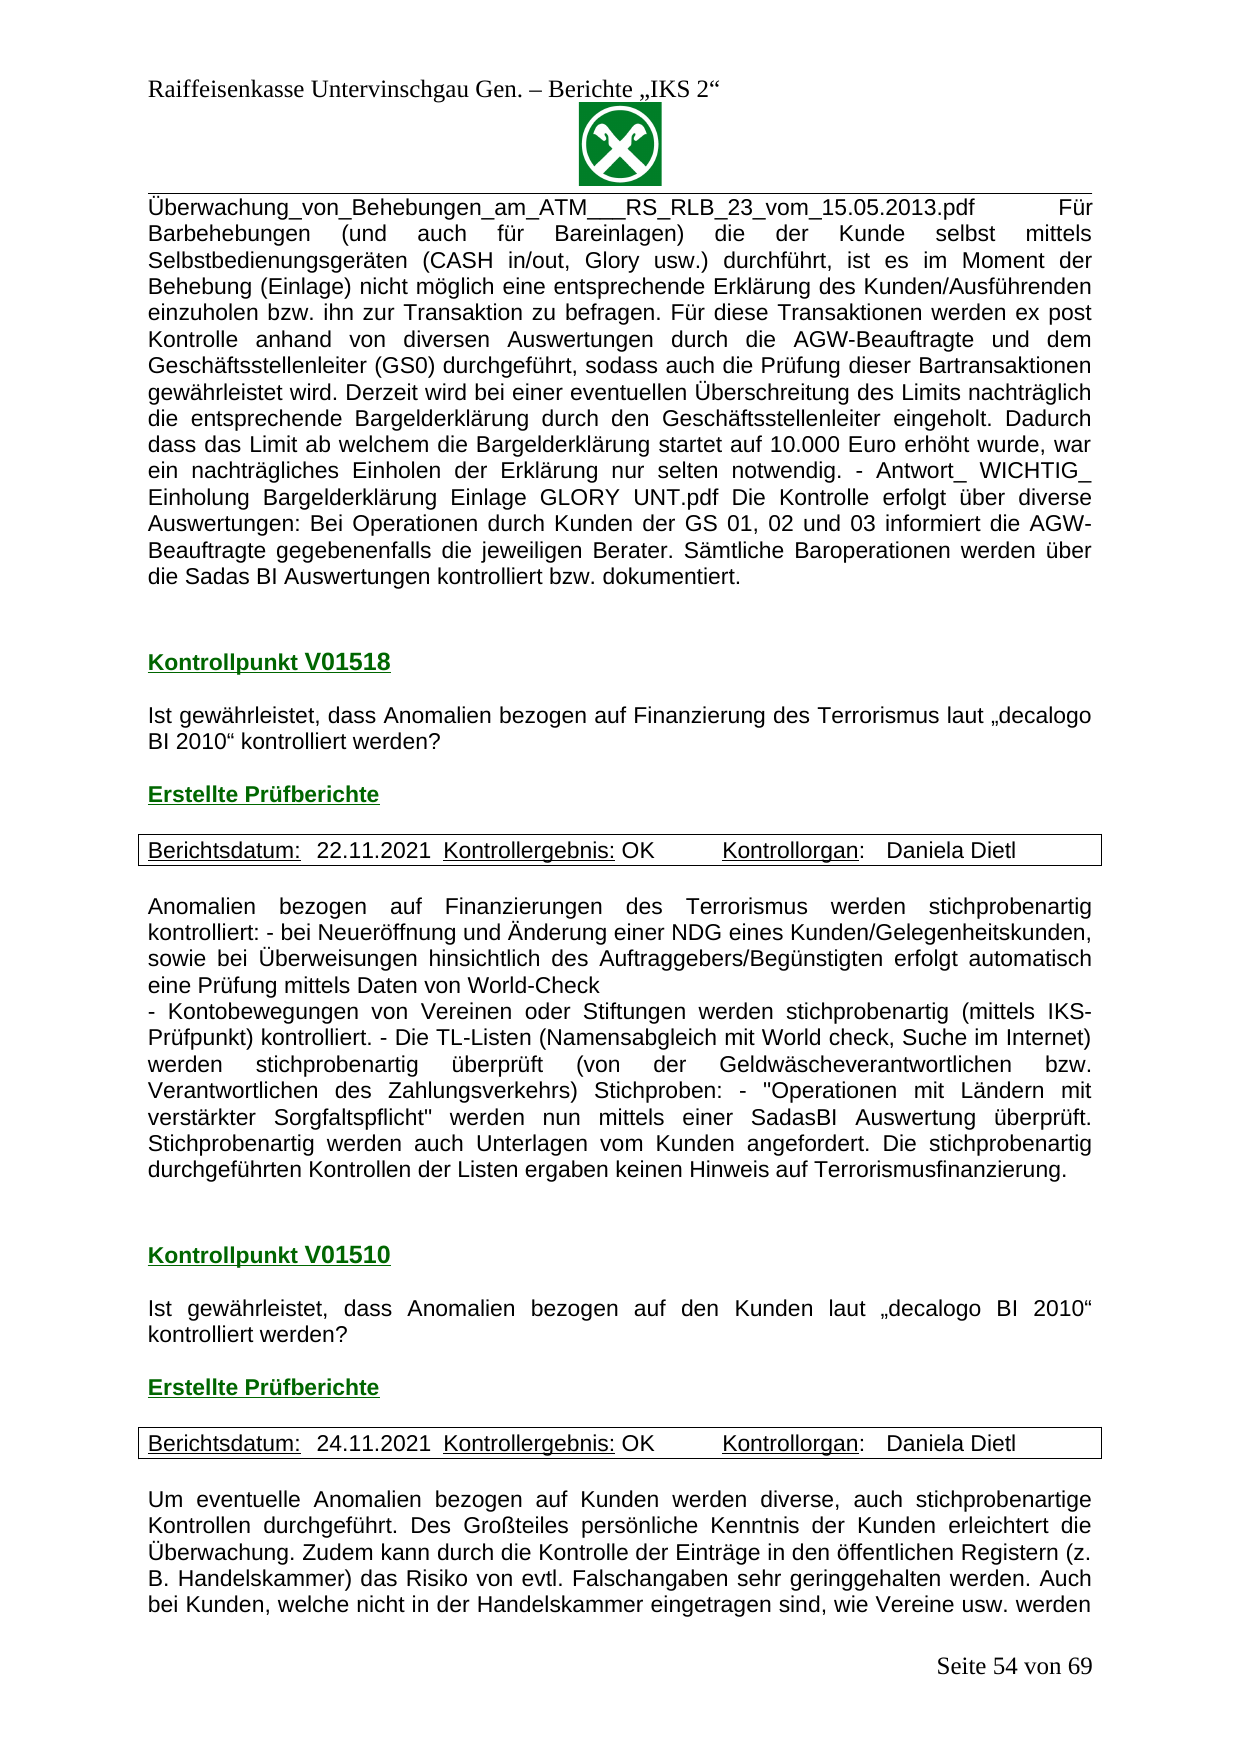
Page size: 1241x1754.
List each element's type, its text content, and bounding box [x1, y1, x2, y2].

text Kontrollpunkt V01518 [148, 647, 1092, 676]
text Berichtsdatum: 22.11.2021 Kontrollergebnis: OK Kontrollorgan: Daniela Dietl [139, 835, 1101, 865]
text Anomalien bezogen auf Finanzierungen des Terrorismus werden stichprobenartig kontrolliert: - bei Neueröffnung und Änderung einer NDG eines Kunden/Gelegenheitskunden, sowie bei Überweisungen hinsichtlich des Auftraggebers/Begünstigten erfolgt automatisch eine Prüfung mittels Daten von World-Check [148, 893, 1092, 998]
text - Kontobewegungen von Vereinen oder Stiftungen werden stichprobenartig (mittels IKS-Prüfpunkt) kontrolliert. - Die TL-Listen (Namensabgleich mit World check, Suche im Internet) werden stichprobenartig überprüft (von der Geldwäscheverantwortlichen bzw. Verantwortlichen des Zahlungsverkehrs) Stichproben: - "Operationen mit Ländern mit verstärkter Sorgfaltspflicht" werden nun mittels einer SadasBI Auswertung überprüft. Stichprobenartig werden auch Unterlagen vom Kunden angefordert. Die stichprobenartig durchgeführten Kontrollen der Listen ergaben keinen Hinweis auf Terrorismusfinanzierung. [148, 998, 1092, 1182]
text Berichtsdatum: 24.11.2021 Kontrollergebnis: OK Kontrollorgan: Daniela Dietl [139, 1428, 1101, 1458]
text Erstellte Prüfberichte [148, 781, 1092, 807]
text Kontrollpunkt V01510 [148, 1240, 1092, 1269]
picture [578, 102, 662, 186]
text Erstellte Prüfberichte [148, 1374, 1092, 1401]
text Ist gewährleistet, dass Anomalien bezogen auf den Kunden laut „decalogo BI 2010“ kontrolliert werden? [148, 1295, 1092, 1348]
text Ist gewährleistet, dass Anomalien bezogen auf Finanzierung des Terrorismus laut „decalogo BI 2010“ kontrolliert werden? [148, 702, 1092, 754]
